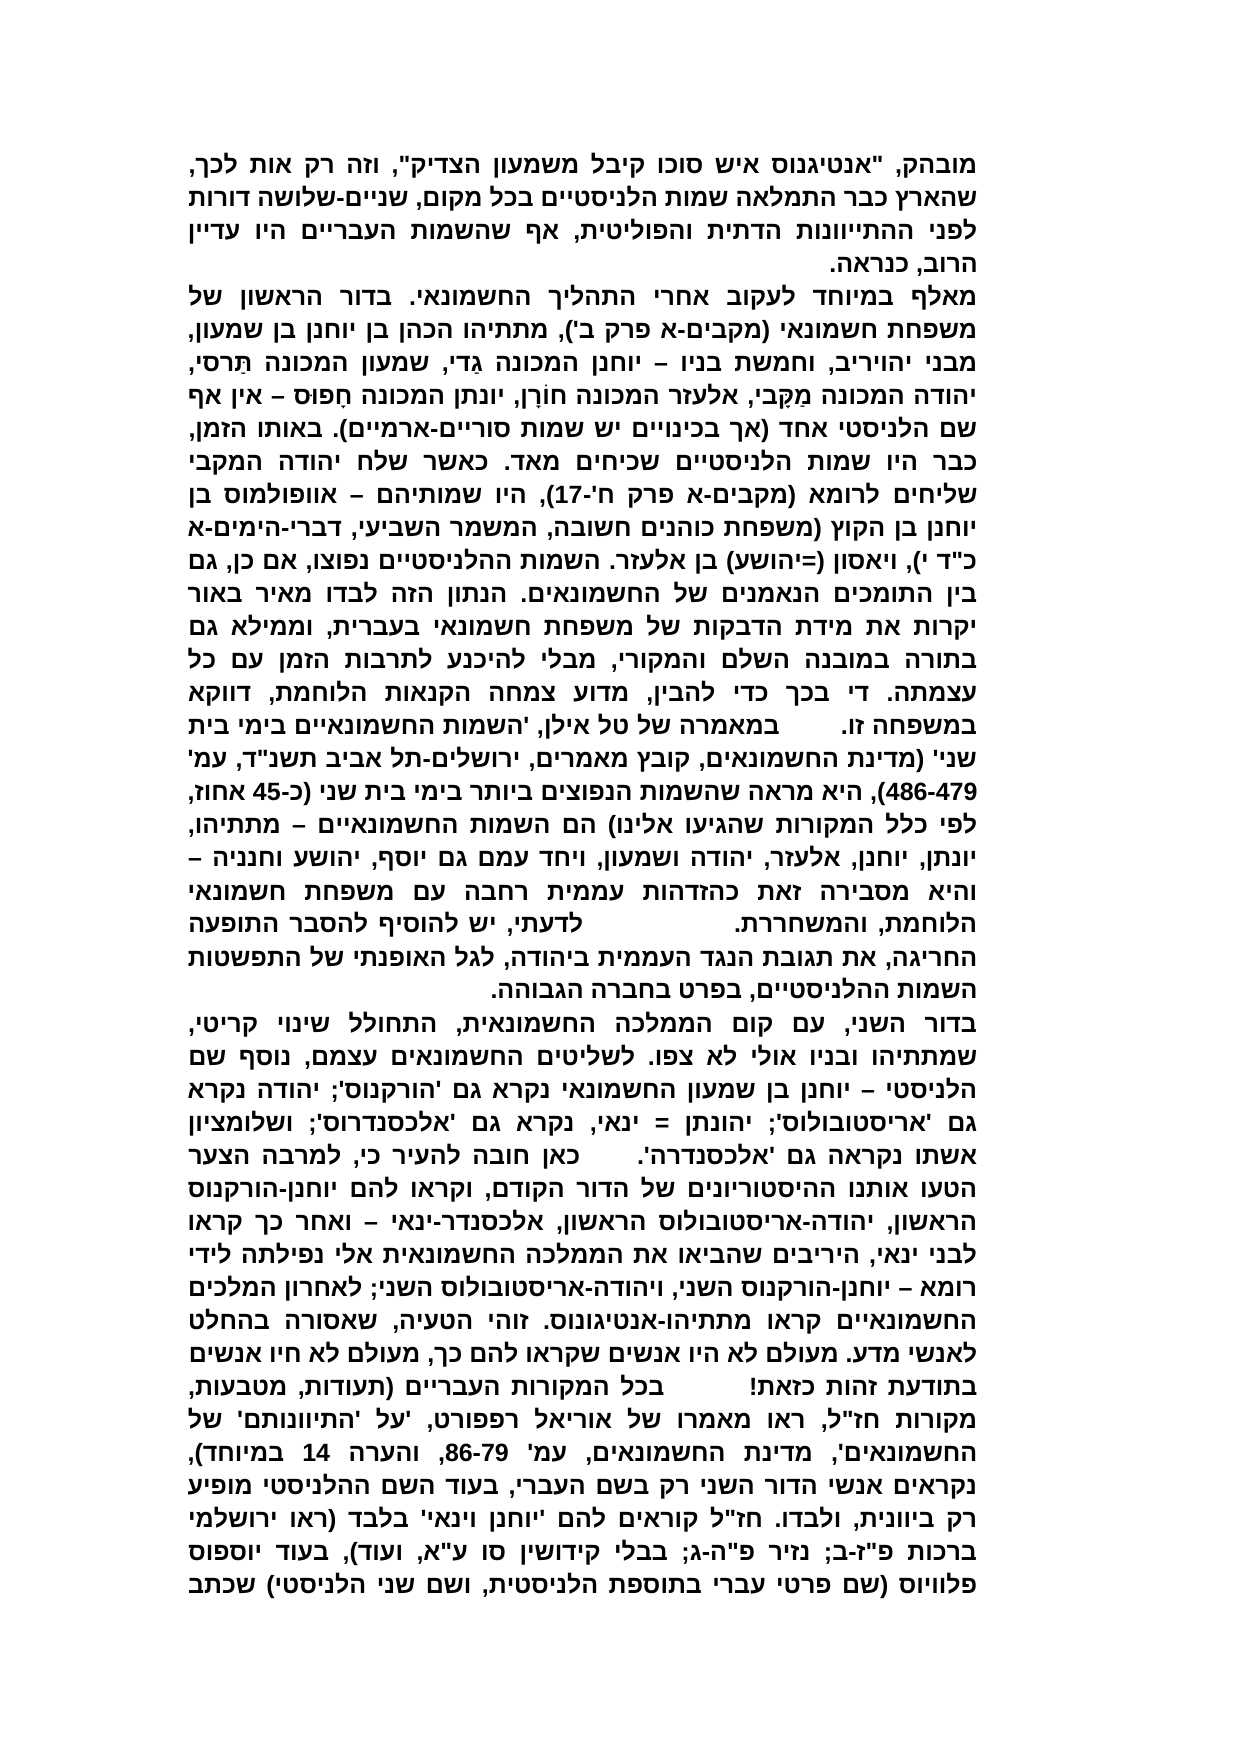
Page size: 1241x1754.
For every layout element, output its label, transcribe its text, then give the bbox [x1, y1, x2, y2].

list מאלף במיוחד לעקוב אחרי התהליך החשמונאי. בדור הראשון של משפחת חשמונאי (מקבים-א פרק ב'), מתתיהו הכהן בן יוחנן בן שמעון, מבני יהויריב, וחמשת בניו – יוחנן המכונה גַדי, שמעון המכונה תַּרסי, יהודה המכונה מַקָּבי, אלעזר המכונה חוֹרָן, יונתן המכונה חָפוּס – אין אף שם הלניסטי אחד (אך בכינויים יש שמות סוריים-ארמיים). באותו הזמן, כבר היו שמות הלניסטיים שכיחים מאד. כאשר שלח יהודה המקבי שליחים לרומא (מקבים-א פרק ח'-17), היו שמותיהם – אוופולמוס בן יוחנן בן הקוץ (משפחת כוהנים חשובה, המשמר השביעי, דברי-הימים-א כ"ד י), ויאסון (=יהושע) בן אלעזר. השמות ההלניסטיים נפוצו, אם כן, גם בין התומכים הנאמנים של החשמונאים. הנתון הזה לבדו מאיר באור יקרות את מידת הדבקות של משפחת חשמונאי בעברית, וממילא גם בתורה במובנה השלם והמקורי, מבלי להיכנע לתרבות הזמן עם כל עצמתה. די בכך כדי להבין, מדוע צמחה הקנאות הלוחמת, דווקא במשפחה זו. במאמרה של טל אילן, 'השמות החשמונאיים בימי בית שני' (מדינת החשמונאים, קובץ מאמרים, ירושלים-תל אביב תשנ"ד, עמ' 486-479), היא מראה שהשמות הנפוצים ביותר בימי בית שני (כ-45 אחוז, לפי כלל המקורות שהגיעו אלינו) הם השמות החשמונאיים – מתתיהו, יונתן, יוחנן, אלעזר, יהודה ושמעון, ויחד עמם גם יוסף, יהושע וחנניה – והיא מסבירה זאת כהזדהות עממית רחבה עם משפחת חשמונאי הלוחמת, והמשחררת. לדעתי, יש להוסיף להסבר התופעה החריגה, את תגובת הנגד העממית ביהודה, לגל האופנתי של התפשטות השמות ההלניסטיים, בפרט בחברה הגבוהה. [187, 282, 978, 1004]
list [187, 1008, 978, 1599]
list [187, 150, 978, 278]
